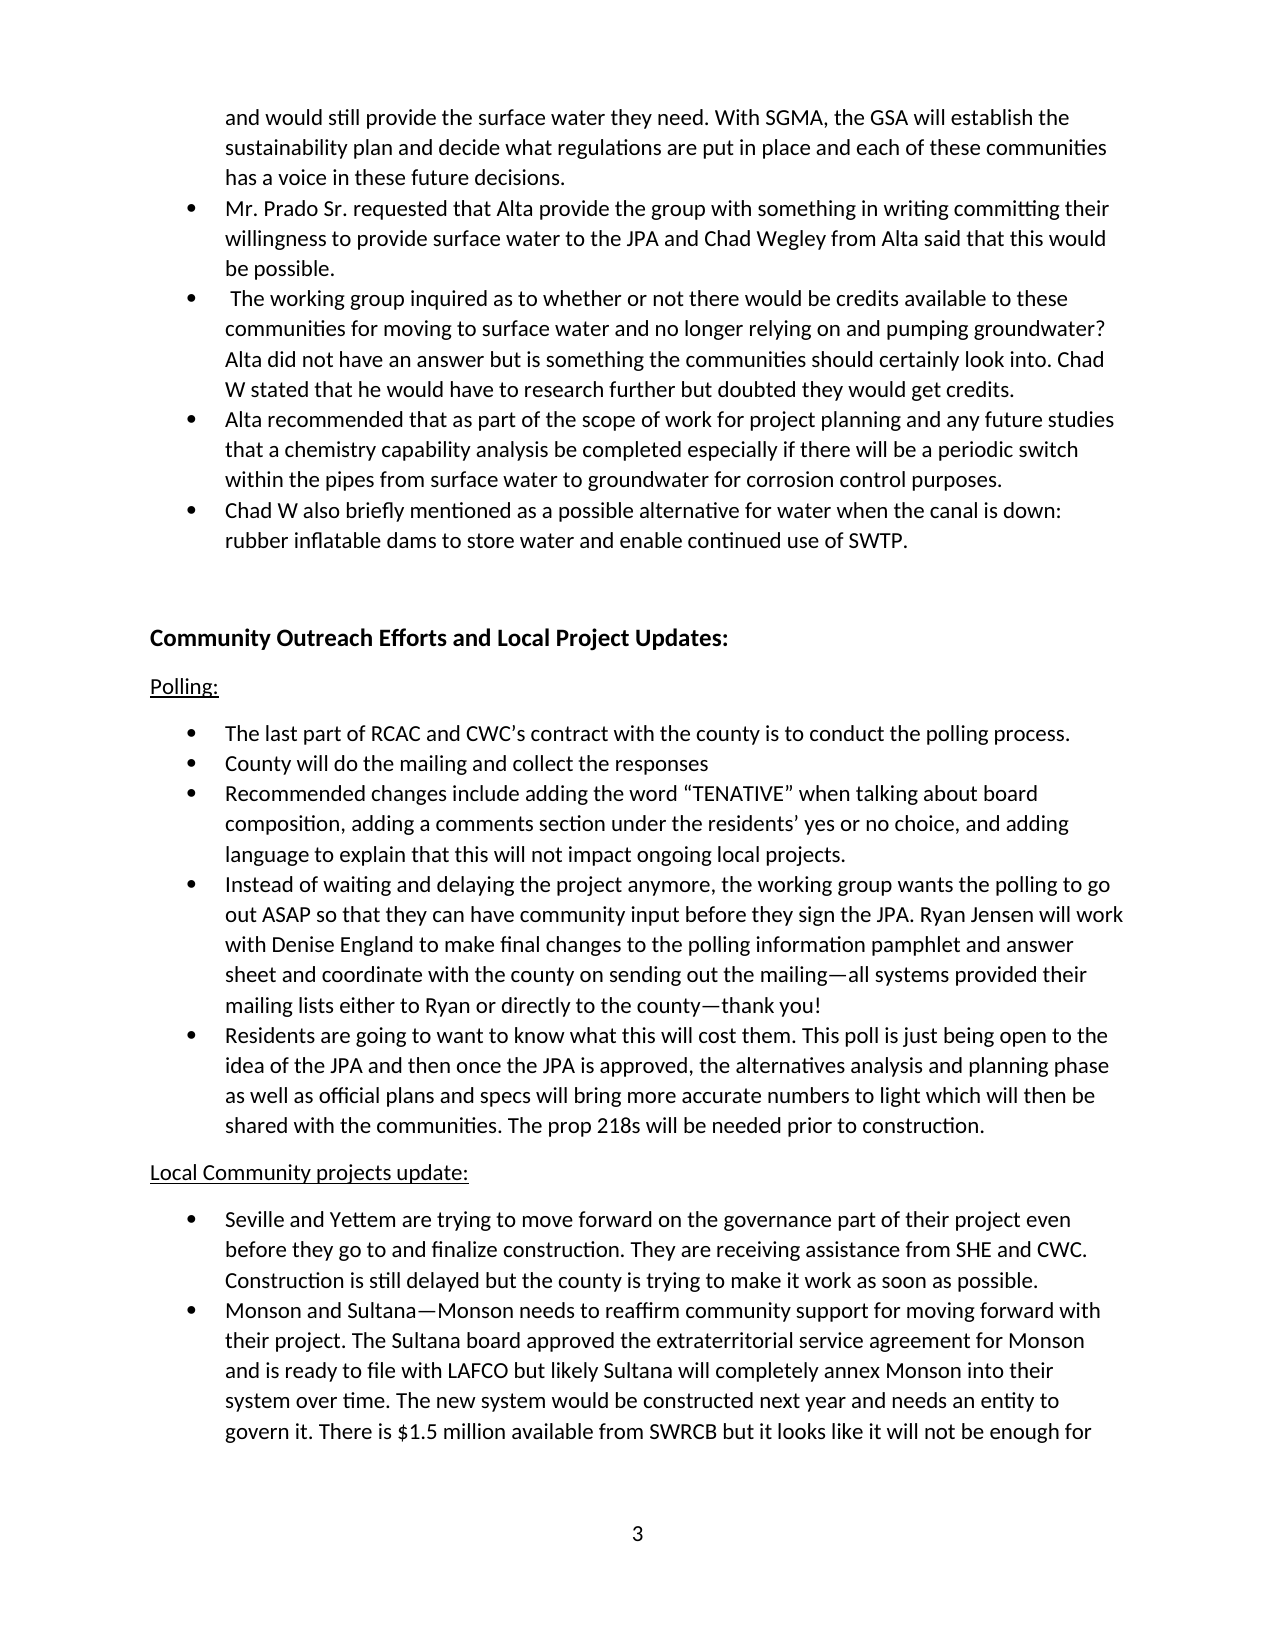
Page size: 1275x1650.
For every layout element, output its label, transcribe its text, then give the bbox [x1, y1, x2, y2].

text Polling: [150, 672, 1125, 700]
list Instead of waiting and delaying the project anymore, the working group wants the polling to go out ASAP so that they can have community input before they sign the JPA. Ryan Jensen will work with Denise England to make final changes to the polling information pamphlet and answer sheet and coordinate with the county on sending out the mailing—all systems provided their mailing lists either to Ryan or directly to the county—thank you! [187, 870, 1125, 1019]
text Community Outreach Efforts and Local Project Updates: [150, 622, 1125, 653]
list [187, 1296, 1125, 1445]
list Mr. Prado Sr. requested that Alta provide the group with something in writing committing their willingness to provide surface water to the JPA and Chad Wegley from Alta said that this would be possible. [187, 194, 1125, 282]
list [187, 103, 1125, 191]
text Local Community projects update: [150, 1158, 1125, 1186]
list Recommended changes include adding the word “TENATIVE” when talking about board composition, adding a comments section under the residents’ yes or no choice, and adding language to explain that this will not impact ongoing local projects. [187, 779, 1125, 868]
list Alta recommended that as part of the scope of work for project planning and any future studies that a chemistry capability analysis be completed especially if there will be a periodic switch within the pipes from surface water to groundwater for corrosion control purposes. [187, 405, 1125, 493]
list Chad W also briefly mentioned as a possible alternative for water when the canal is down: rubber inflatable dams to store water and enable continued use of SWTP. [187, 496, 1125, 554]
list The last part of RCAC and CWC’s contract with the county is to conduct the polling process. [187, 719, 1125, 747]
list The working group inquired as to whether or not there would be credits available to these communities for moving to surface water and no longer relying on and pumping groundwater? Alta did not have an answer but is something the communities should certainly look into. Chad W stated that he would have to research further but doubted they would get credits. [187, 284, 1125, 403]
list Seville and Yettem are trying to move forward on the governance part of their project even before they go to and finalize construction. They are receiving assistance from SHE and CWC. Construction is still delayed but the county is trying to make it work as soon as possible. [187, 1205, 1125, 1294]
list County will do the mailing and collect the responses [187, 749, 1125, 777]
list Residents are going to want to know what this will cost them. This poll is just being open to the idea of the JPA and then once the JPA is approved, the alternatives analysis and planning phase as well as official plans and specs will bring more accurate numbers to light which will then be shared with the communities. The prop 218s will be needed prior to construction. [187, 1021, 1125, 1139]
